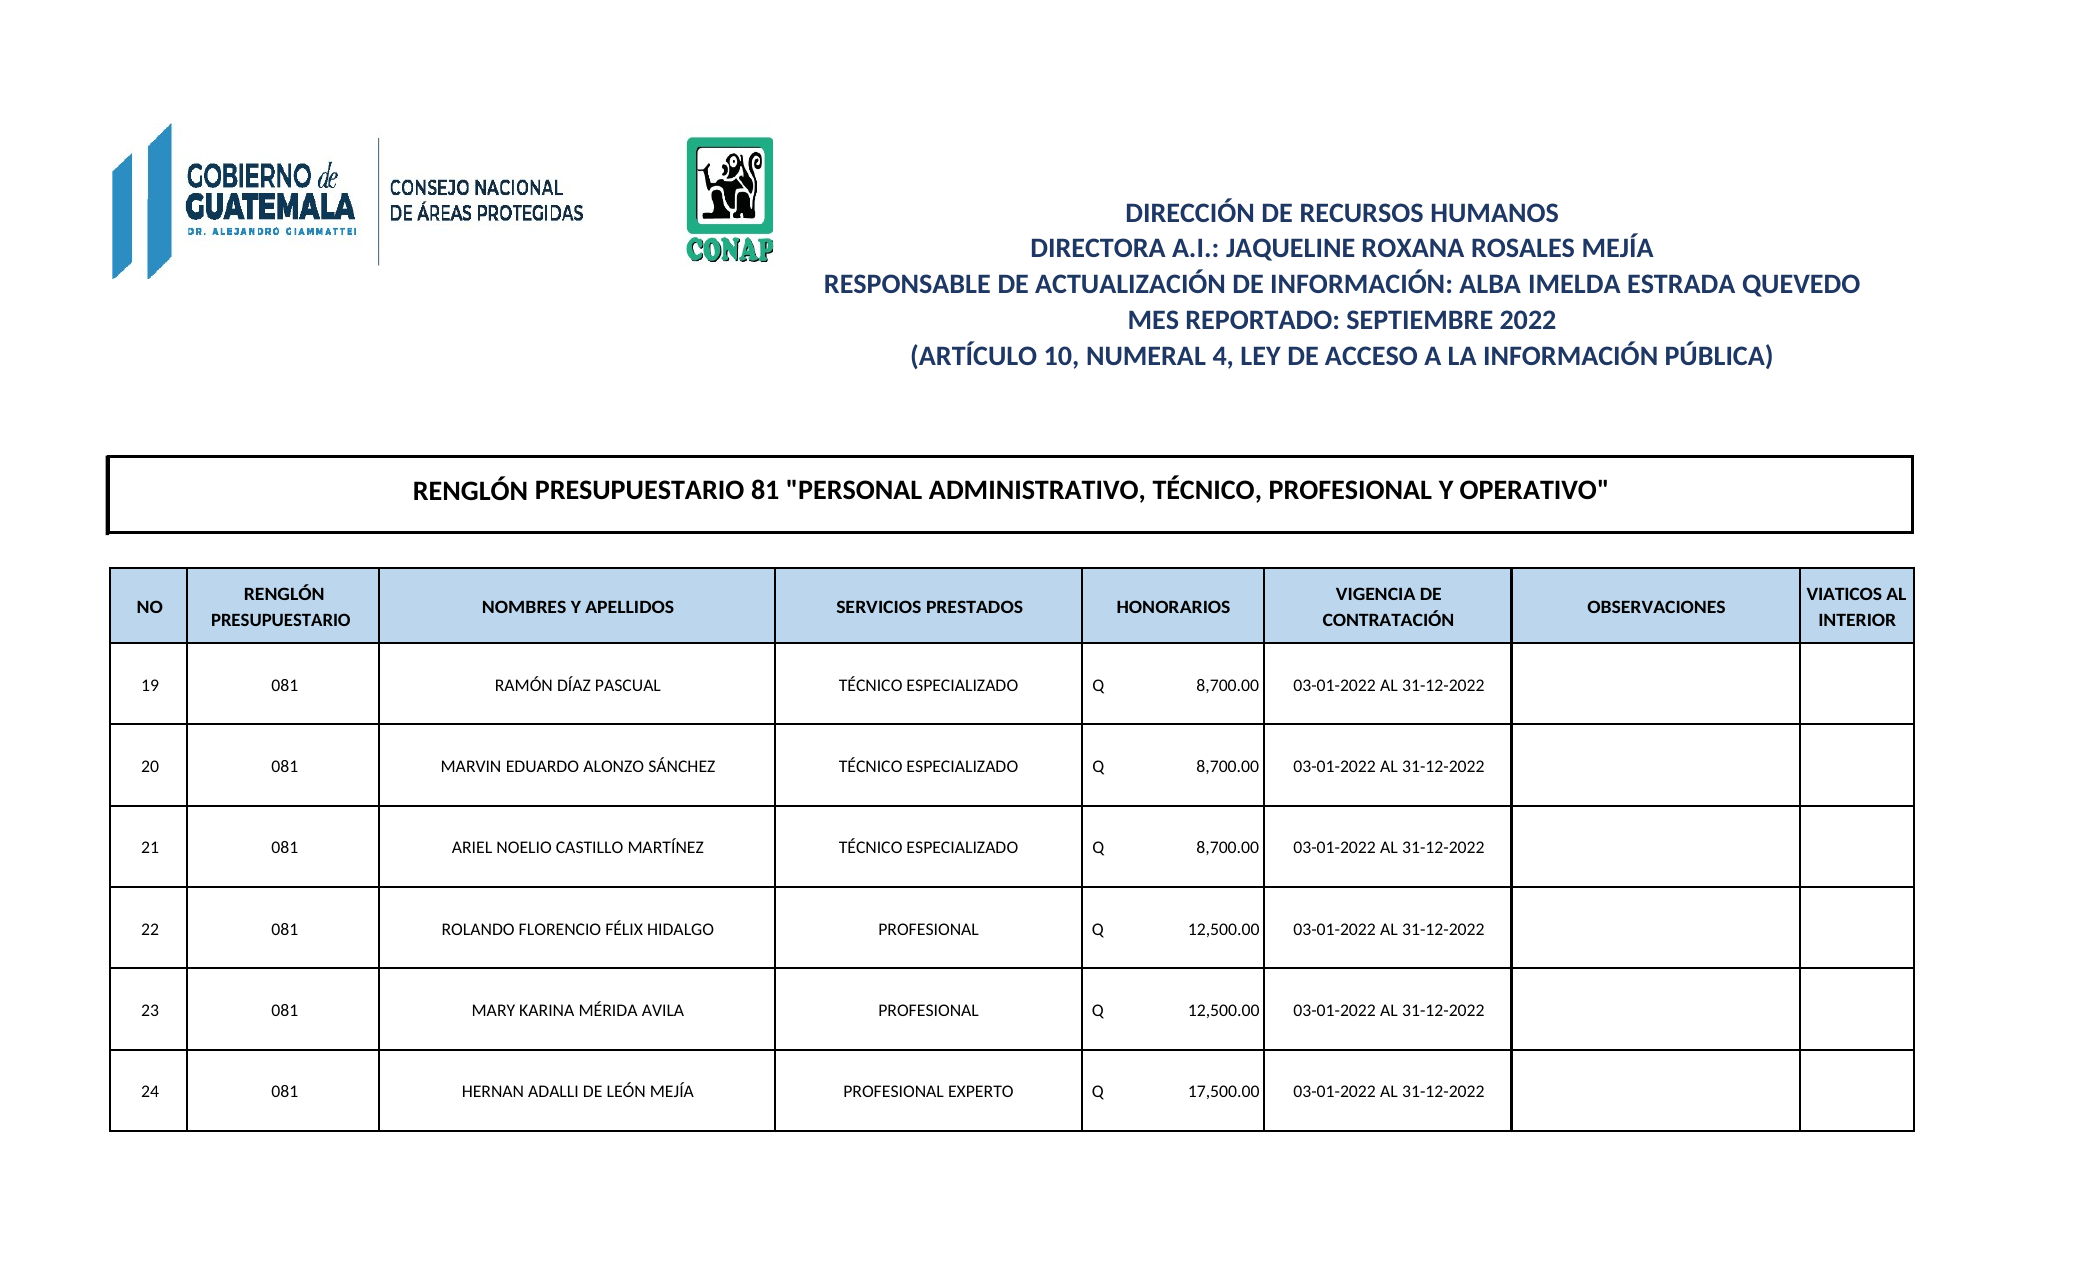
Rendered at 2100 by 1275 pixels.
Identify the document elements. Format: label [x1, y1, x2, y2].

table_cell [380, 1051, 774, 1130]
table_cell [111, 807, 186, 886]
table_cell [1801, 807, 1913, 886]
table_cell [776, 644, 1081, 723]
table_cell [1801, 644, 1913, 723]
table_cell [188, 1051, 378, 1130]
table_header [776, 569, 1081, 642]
picture [112, 123, 774, 279]
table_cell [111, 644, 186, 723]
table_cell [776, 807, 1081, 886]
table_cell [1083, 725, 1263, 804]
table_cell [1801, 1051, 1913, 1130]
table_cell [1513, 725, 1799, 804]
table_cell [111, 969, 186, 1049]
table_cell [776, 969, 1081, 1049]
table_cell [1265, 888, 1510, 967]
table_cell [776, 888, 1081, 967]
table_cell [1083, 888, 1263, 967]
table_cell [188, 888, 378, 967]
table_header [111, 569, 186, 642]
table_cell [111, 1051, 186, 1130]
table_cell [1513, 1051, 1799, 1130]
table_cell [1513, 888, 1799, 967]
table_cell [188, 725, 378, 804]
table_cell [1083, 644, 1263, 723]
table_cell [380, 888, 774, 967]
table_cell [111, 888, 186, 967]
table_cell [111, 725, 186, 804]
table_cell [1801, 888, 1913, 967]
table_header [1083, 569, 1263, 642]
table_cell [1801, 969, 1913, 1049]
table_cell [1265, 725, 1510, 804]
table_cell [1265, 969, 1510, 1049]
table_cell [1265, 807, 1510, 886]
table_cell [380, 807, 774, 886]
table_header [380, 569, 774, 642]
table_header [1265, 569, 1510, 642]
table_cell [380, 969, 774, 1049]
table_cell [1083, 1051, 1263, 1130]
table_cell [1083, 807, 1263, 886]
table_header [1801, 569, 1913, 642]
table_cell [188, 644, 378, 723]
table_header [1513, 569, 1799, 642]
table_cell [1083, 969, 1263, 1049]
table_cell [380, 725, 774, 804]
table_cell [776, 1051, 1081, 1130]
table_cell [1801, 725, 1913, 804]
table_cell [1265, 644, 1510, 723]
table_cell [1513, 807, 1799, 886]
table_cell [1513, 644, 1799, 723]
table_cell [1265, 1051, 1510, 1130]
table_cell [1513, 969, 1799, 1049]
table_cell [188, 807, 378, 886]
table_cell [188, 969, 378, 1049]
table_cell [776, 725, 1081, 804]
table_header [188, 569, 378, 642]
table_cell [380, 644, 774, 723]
